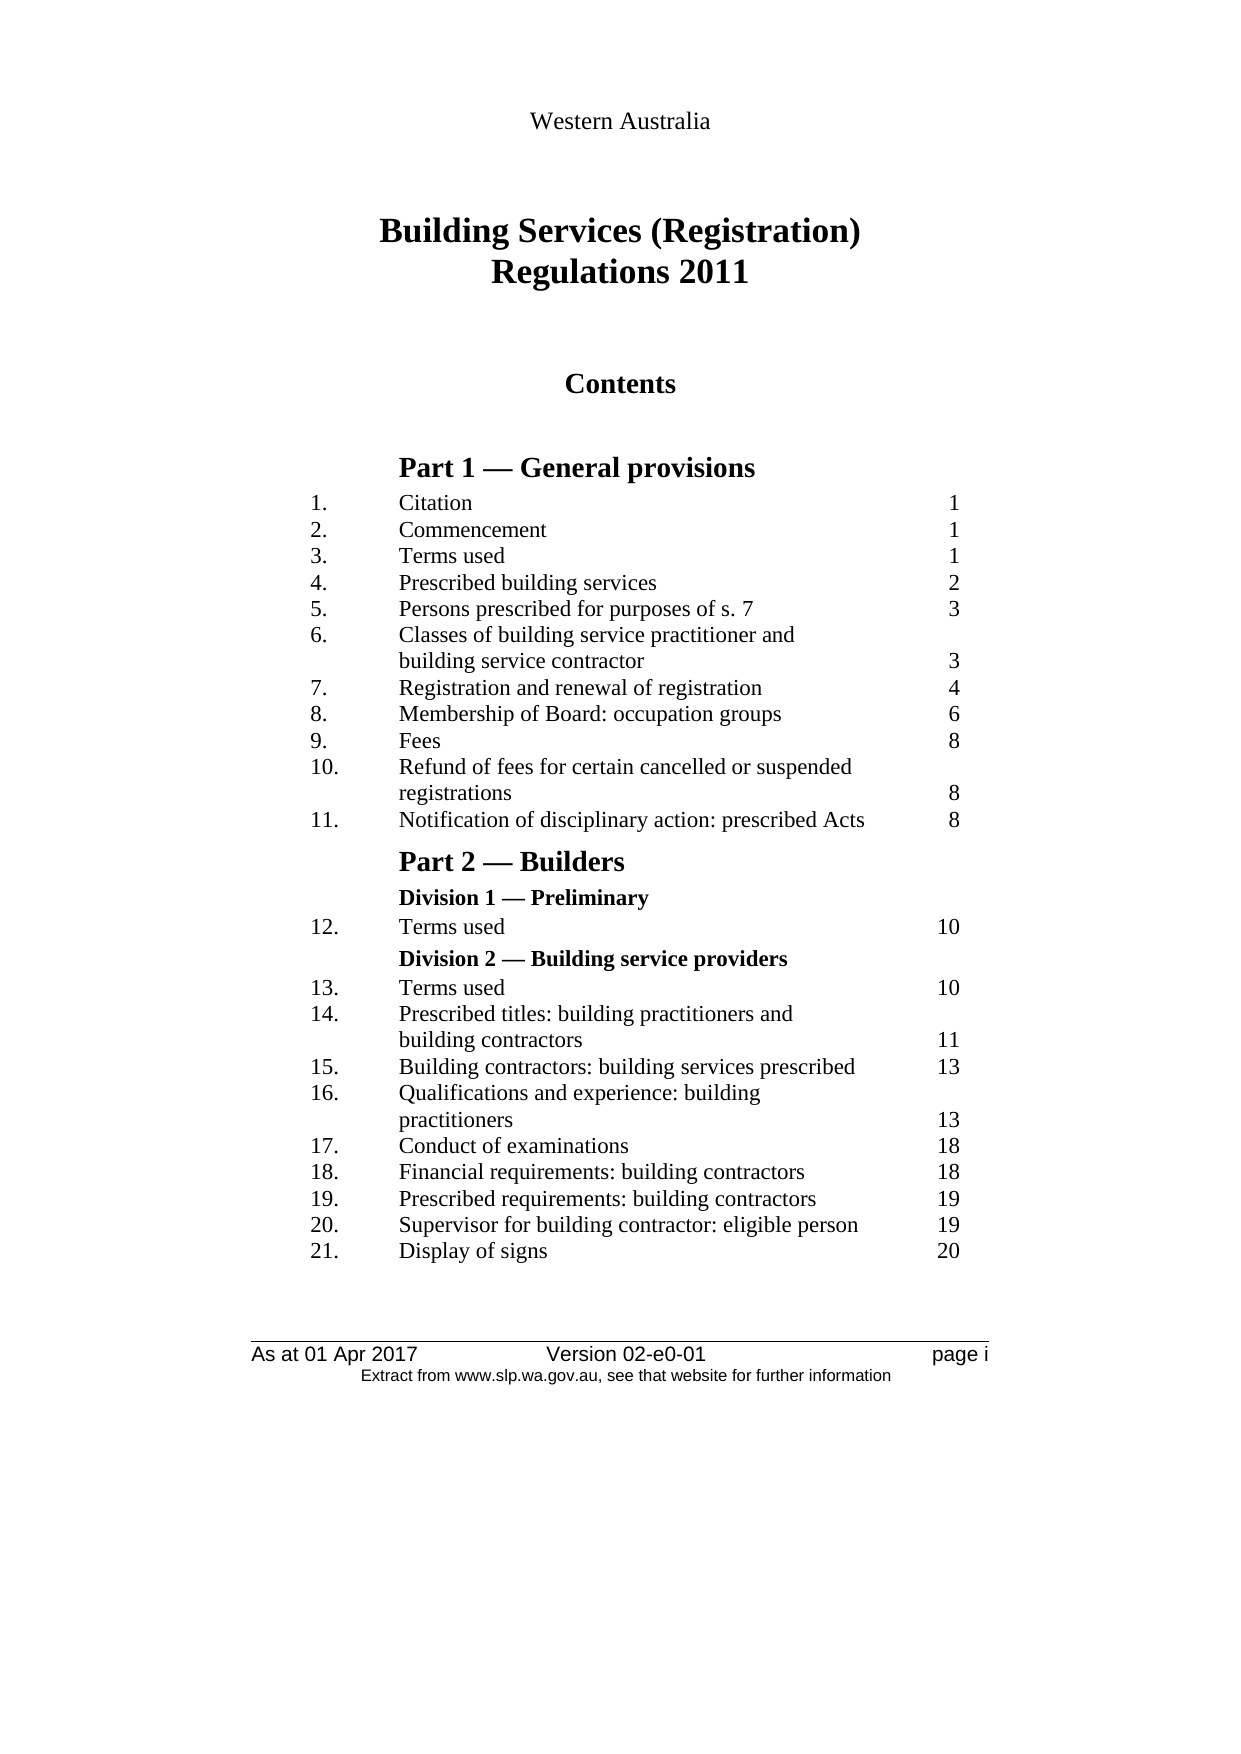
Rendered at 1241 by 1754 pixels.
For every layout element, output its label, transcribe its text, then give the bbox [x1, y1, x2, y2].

text 6. Classes of building service practitioner and building service contractor 3 [310, 621, 871, 674]
text 15. Building contractors: building services prescribed 13 [310, 1053, 871, 1079]
text 3. Terms used 1 [310, 542, 871, 568]
text 9. Fees 8 [310, 727, 871, 753]
text 12. Terms used 10 [310, 913, 871, 939]
text 20. Supervisor for building contractor: eligible person 19 [310, 1211, 871, 1237]
text Division 2 — Building service providers [399, 945, 871, 972]
text Western Australia [251, 106, 989, 134]
text 21. Display of signs 20 [310, 1237, 871, 1264]
text 8. Membership of Board: occupation groups 6 [310, 700, 871, 727]
text Part 2 — Builders [399, 844, 871, 878]
text 7. Registration and renewal of registration 4 [310, 674, 871, 700]
text 14. Prescribed titles: building practitioners and building contractors 11 [310, 1000, 871, 1053]
text 2. Commencement 1 [310, 516, 871, 542]
text 11. Notification of disciplinary action: prescribed Acts 8 [310, 806, 871, 832]
text 10. Refund of fees for certain cancelled or suspended registrations 8 [310, 753, 871, 806]
text 17. Conduct of examinations 18 [310, 1132, 871, 1158]
text 1. Citation 1 [310, 489, 871, 516]
text Contents [491, 366, 749, 400]
text 16. Qualifications and experience: building practitioners 13 [310, 1079, 871, 1132]
text Part 1 — General provisions [399, 450, 871, 483]
text 5. Persons prescribed for purposes of s. 7 3 [310, 595, 871, 621]
text Division 1 — Preliminary [399, 884, 871, 911]
text 19. Prescribed requirements: building contractors 19 [310, 1185, 871, 1211]
text 18. Financial requirements: building contractors 18 [310, 1158, 871, 1185]
text Building Services (Registration) Regulations 2011 [298, 209, 942, 291]
text 4. Prescribed building services 2 [310, 568, 871, 595]
text 13. Terms used 10 [310, 974, 871, 1000]
